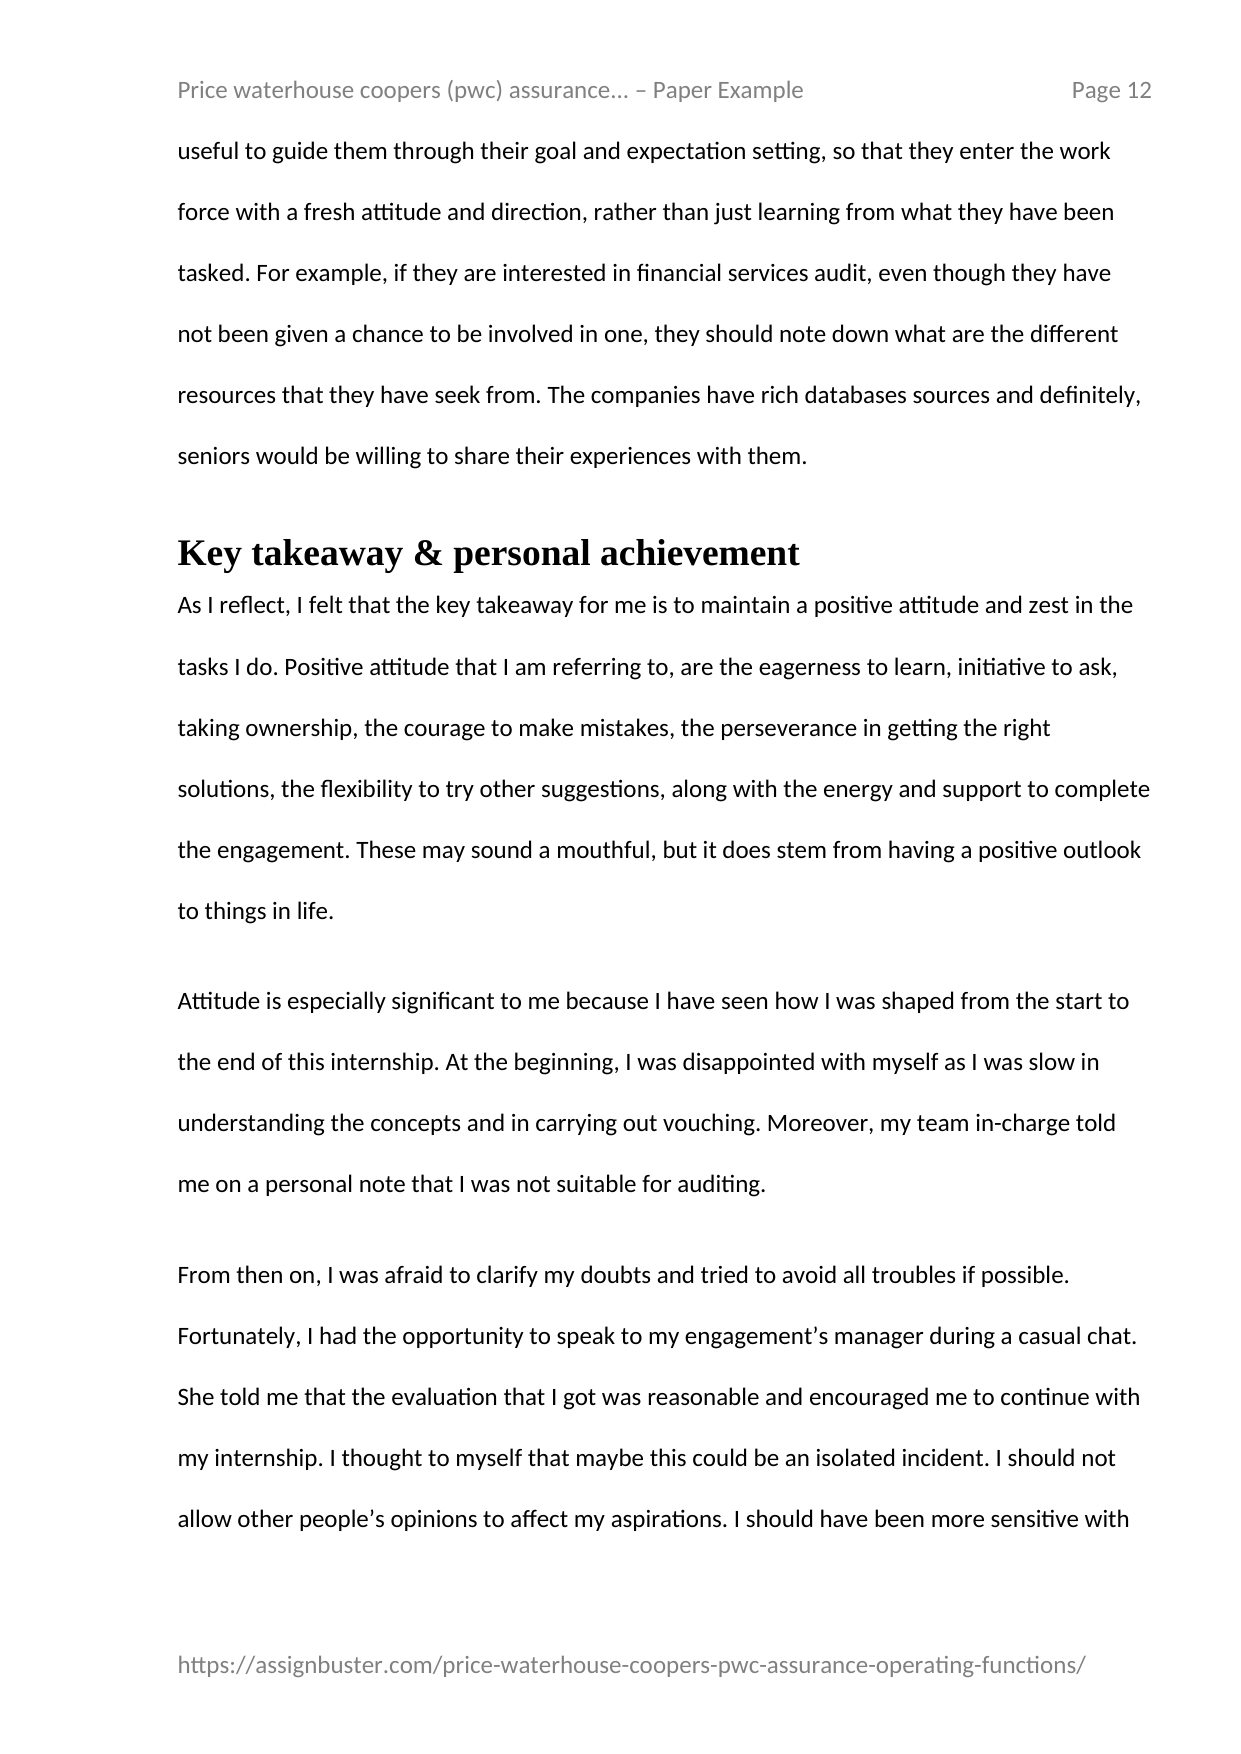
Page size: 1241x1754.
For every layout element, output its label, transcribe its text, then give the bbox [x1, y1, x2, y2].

subtitle Key takeaway & personal achievement [177, 531, 1152, 574]
text As I reflect, I felt that the key takeaway for me is to maintain a positive attitude and zest in the tasks I do. Positive attitude that I am referring to, are the eagerness to learn, initiative to ask, taking ownership, the courage to make mistakes, the perseverance in getting the right solutions, the flexibility to try other suggestions, along with the energy and support to complete the engagement. These may sound a mouthful, but it does stem from having a positive outlook to things in life. [177, 589, 1152, 925]
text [177, 1259, 1152, 1534]
text Attitude is especially significant to me because I have seen how I was shaped from the start to the end of this internship. At the beginning, I was disappointed with myself as I was slow in understanding the concepts and in carrying out vouching. Moreover, my team in-charge told me on a personal note that I was not suitable for auditing. [177, 985, 1152, 1199]
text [177, 135, 1152, 471]
